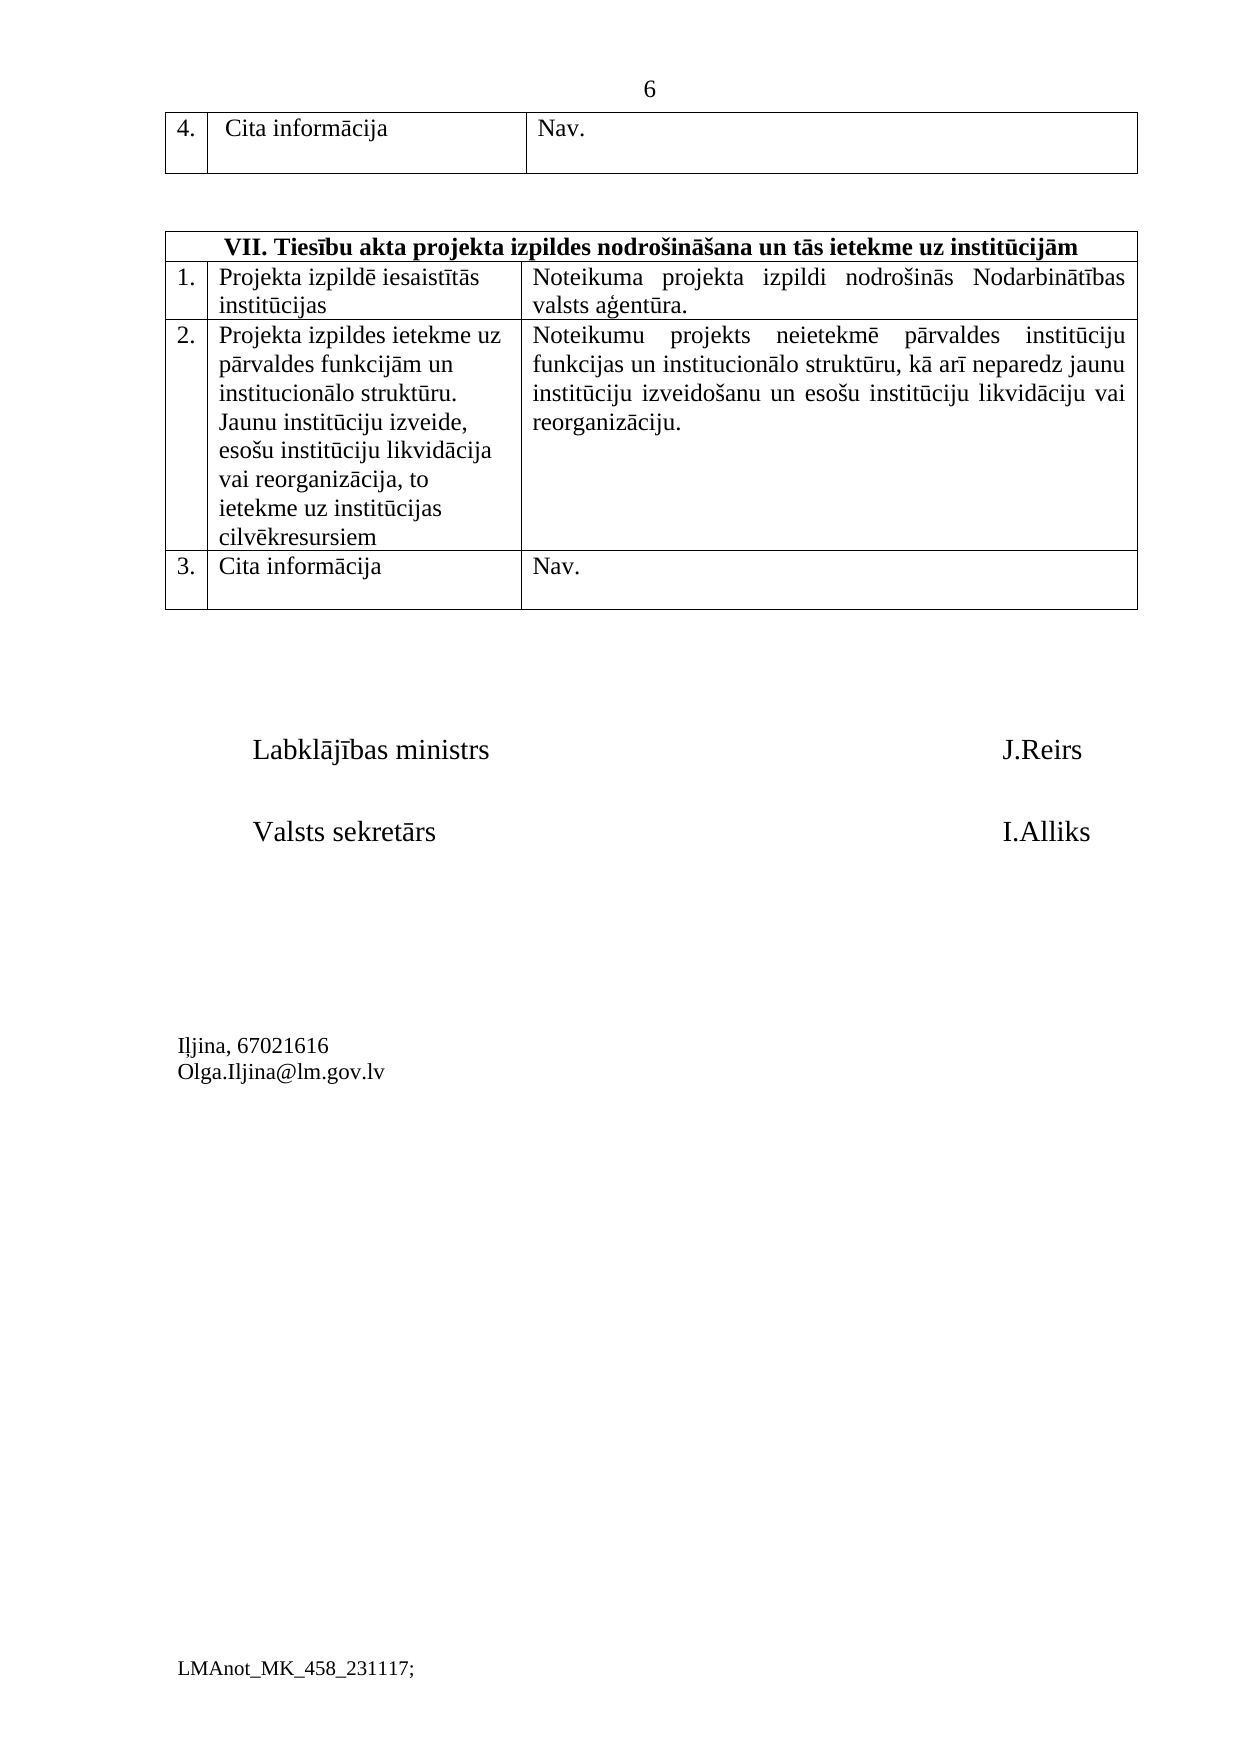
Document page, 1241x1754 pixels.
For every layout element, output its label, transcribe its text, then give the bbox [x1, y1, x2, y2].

table_cell Cita informācija [208, 551, 521, 609]
table_cell Nav. [522, 551, 1137, 609]
table_cell Cita informācija [208, 113, 526, 172]
table_cell 2. [166, 320, 207, 550]
text Olga.Iljina@lm.gov.lv [177, 1058, 1122, 1084]
text Iļjina, 67021616 [177, 1032, 1122, 1058]
table_cell 4. [166, 113, 207, 172]
table_cell 1. [166, 262, 207, 319]
table_cell Noteikumu projekts neietekmē pārvaldes institūciju funkcijas un institucionālo struktūru, kā arī neparedz jaunu institūciju izveidošanu un esošu institūciju likvidāciju vai reorganizāciju. [522, 320, 1137, 550]
table_cell 3. [166, 551, 207, 609]
table_cell Noteikuma projekta izpildi nodrošinās Nodarbinātības valsts aģentūra. [522, 262, 1137, 319]
table_cell Projekta izpildē iesaistītās institūcijas [208, 262, 521, 319]
text Labklājības ministrs J.Reirs [177, 732, 1122, 766]
text Valsts sekretārs I.Alliks [177, 814, 1122, 847]
table_header VII. Tiesību akta projekta izpildes nodrošināšana un tās ietekme uz institūcijām [166, 232, 1137, 261]
table_cell Nav. [527, 113, 1137, 172]
table_cell Projekta izpildes ietekme uz pārvaldes funkcijām un institucionālo struktūru. Jaunu institūciju izveide, esošu institūciju likvidācija vai reorganizācija, to ietekme uz institūcijas cilvēkresursiem [208, 320, 521, 550]
